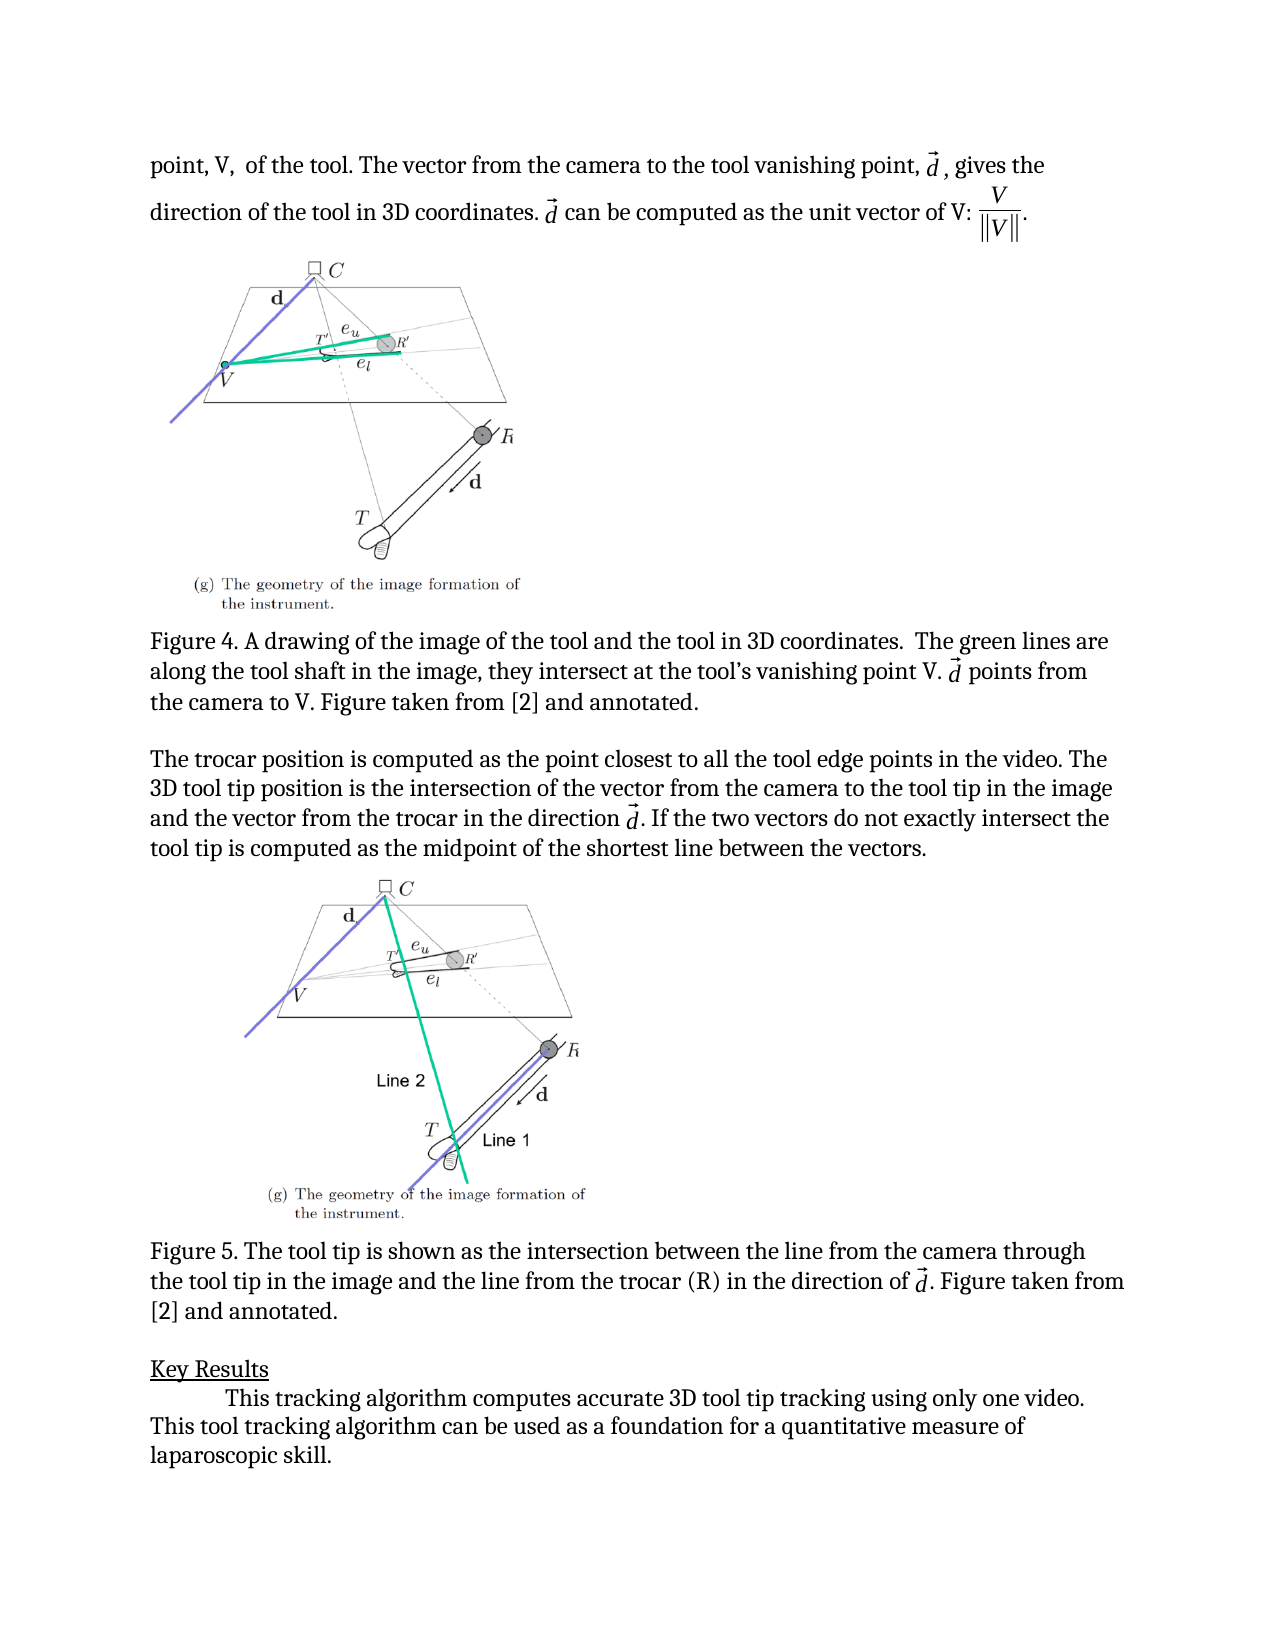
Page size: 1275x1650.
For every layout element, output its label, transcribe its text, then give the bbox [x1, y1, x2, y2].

text This tracking algorithm computes accurate 3D tool tip tracking using only one video. This tool tracking algorithm can be used as a foundation for a quantitative measure of laparoscopic skill. [150, 1383, 1125, 1470]
picture [225, 862, 590, 1237]
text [150, 150, 1125, 243]
text Figure 5. The tool tip is shown as the intersection between the line from the camera through the tool tip in the image and the line from the trocar (R) in the direction of . Figure taken from [2] and annotated. [150, 1237, 1125, 1326]
text The trocar position is computed as the point closest to all the tool edge points in the video. The 3D tool tip position is the intersection of the vector from the camera to the tool tip in the image and the vector from the trocar in the direction . If the two vectors do not exactly intersect the tool tip is computed as the midpoint of the shortest line between the vectors. [150, 745, 1125, 863]
picture [150, 243, 528, 628]
text Key Results [150, 1355, 1125, 1383]
text Figure 4. A drawing of the image of the tool and the tool in 3D coordinates. The green lines are along the tool shaft in the image, they intersect at the tool’s vanishing point V. points from the camera to V. Figure taken from [2] and annotated. [150, 627, 1125, 716]
